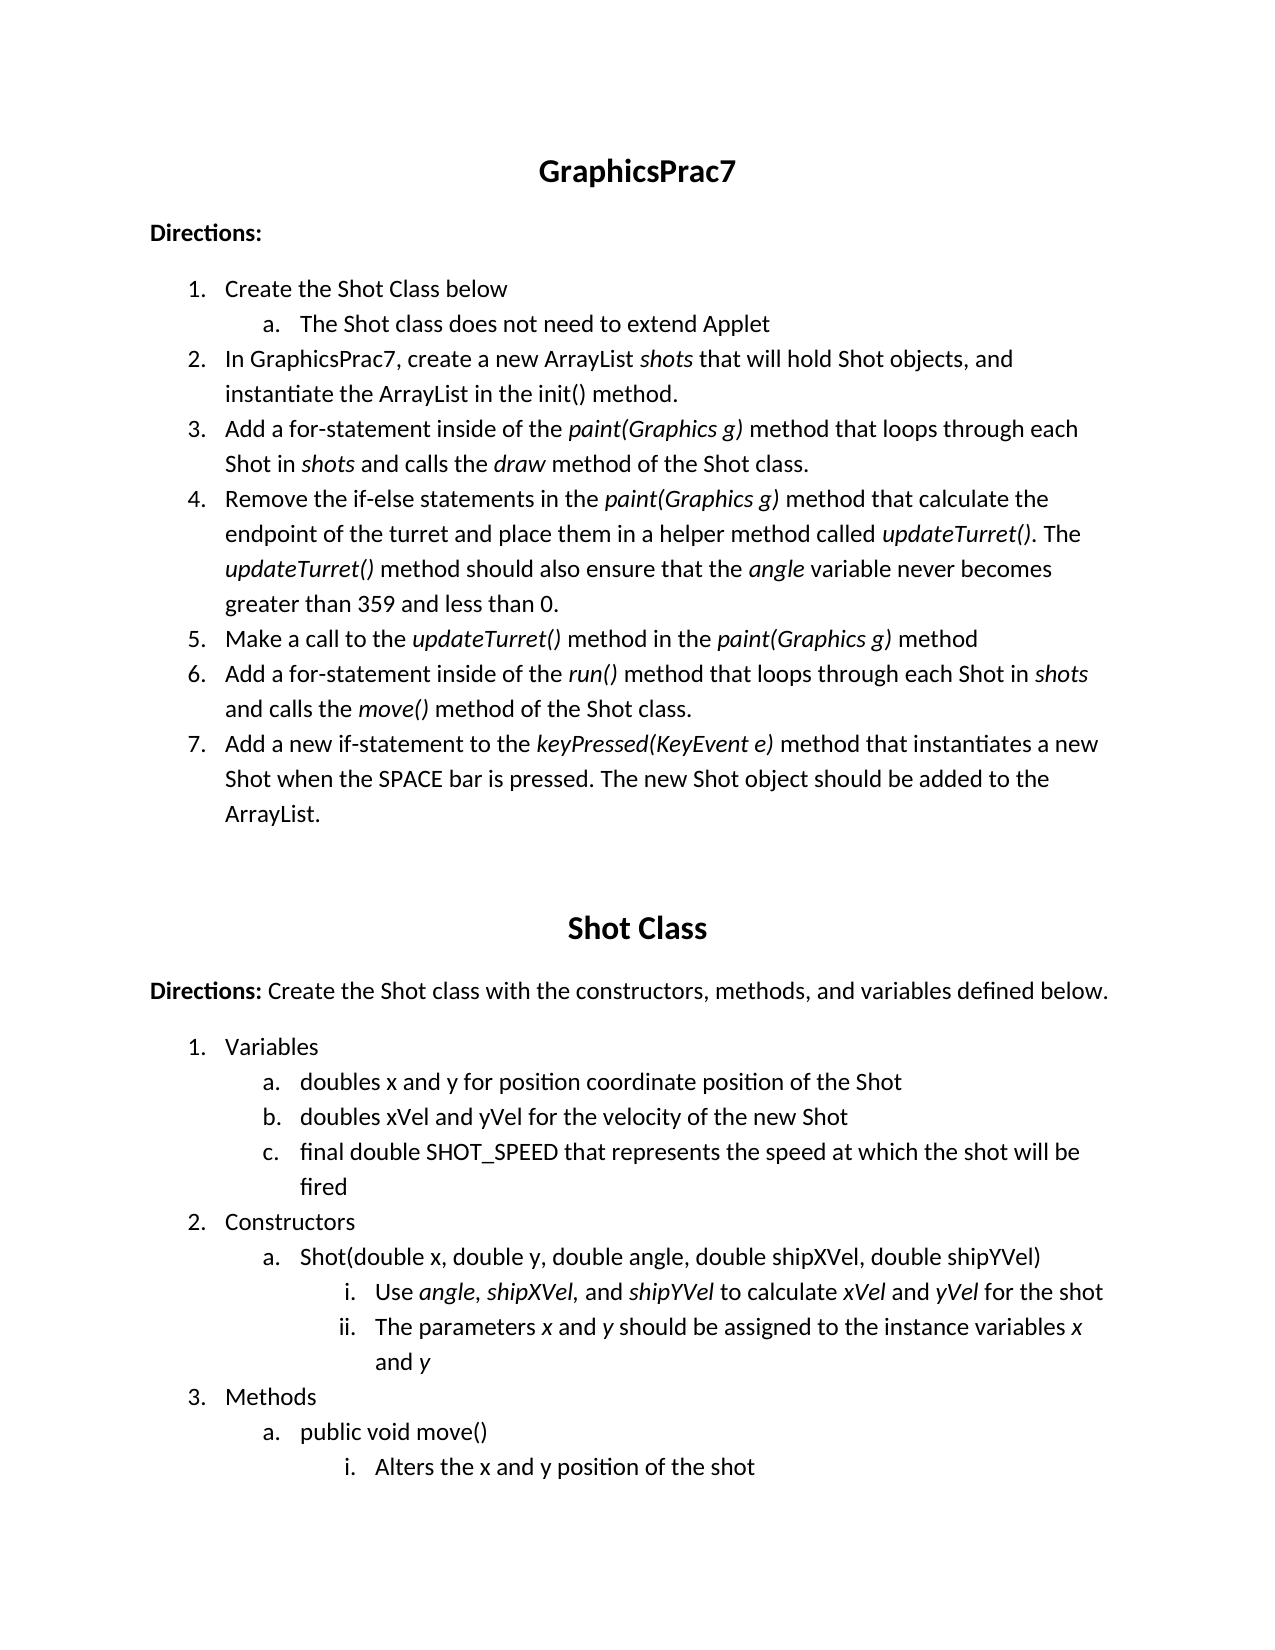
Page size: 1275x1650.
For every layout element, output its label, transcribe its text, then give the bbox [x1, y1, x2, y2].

list Create the Shot Class below [187, 273, 1125, 304]
list The parameters x and y should be assigned to the instance variables x and y [356, 1311, 1125, 1376]
list Shot(double x, double y, double angle, double shipXVel, double shipYVel) [262, 1241, 1125, 1271]
list doubles xVel and yVel for the velocity of the new Shot [262, 1101, 1125, 1131]
list final double SHOT_SPEED that represents the speed at which the shot will be fired [262, 1136, 1125, 1201]
text Shot Class [150, 907, 1125, 948]
list Methods [187, 1381, 1125, 1411]
list Add a new if-statement to the keyPressed(KeyEvent e) method that instantiates a new Shot when the SPACE bar is pressed. The new Shot object should be added to the ArrayList. [187, 728, 1125, 829]
list doubles x and y for position coordinate position of the Shot [262, 1066, 1125, 1096]
list Add a for-statement inside of the paint(Graphics g) method that loops through each Shot in shots and calls the draw method of the Shot class. [187, 413, 1125, 479]
list public void move() [262, 1416, 1125, 1446]
list Constructors [187, 1206, 1125, 1236]
list Use angle, shipXVel, and shipYVel to calculate xVel and yVel for the shot [356, 1276, 1125, 1306]
text Directions: [150, 218, 1125, 248]
list Remove the if-else statements in the paint(Graphics g) method that calculate the endpoint of the turret and place them in a helper method called updateTurret(). The updateTurret() method should also ensure that the angle variable never becomes greater than 359 and less than 0. [187, 483, 1125, 619]
list Add a for-statement inside of the run() method that loops through each Shot in shots and calls the move() method of the Shot class. [187, 658, 1125, 724]
list Make a call to the updateTurret() method in the paint(Graphics g) method [187, 623, 1125, 654]
list The Shot class does not need to extend Applet [262, 308, 1125, 339]
text Directions: Create the Shot class with the constructors, methods, and variables defined below. [150, 975, 1125, 1005]
list Variables [187, 1031, 1125, 1061]
list In GraphicsPrac7, create a new ArrayList shots that will hold Shot objects, and instantiate the ArrayList in the init() method. [187, 343, 1125, 409]
text GraphicsPrac7 [150, 150, 1125, 191]
list Alters the x and y position of the shot [356, 1451, 1125, 1481]
